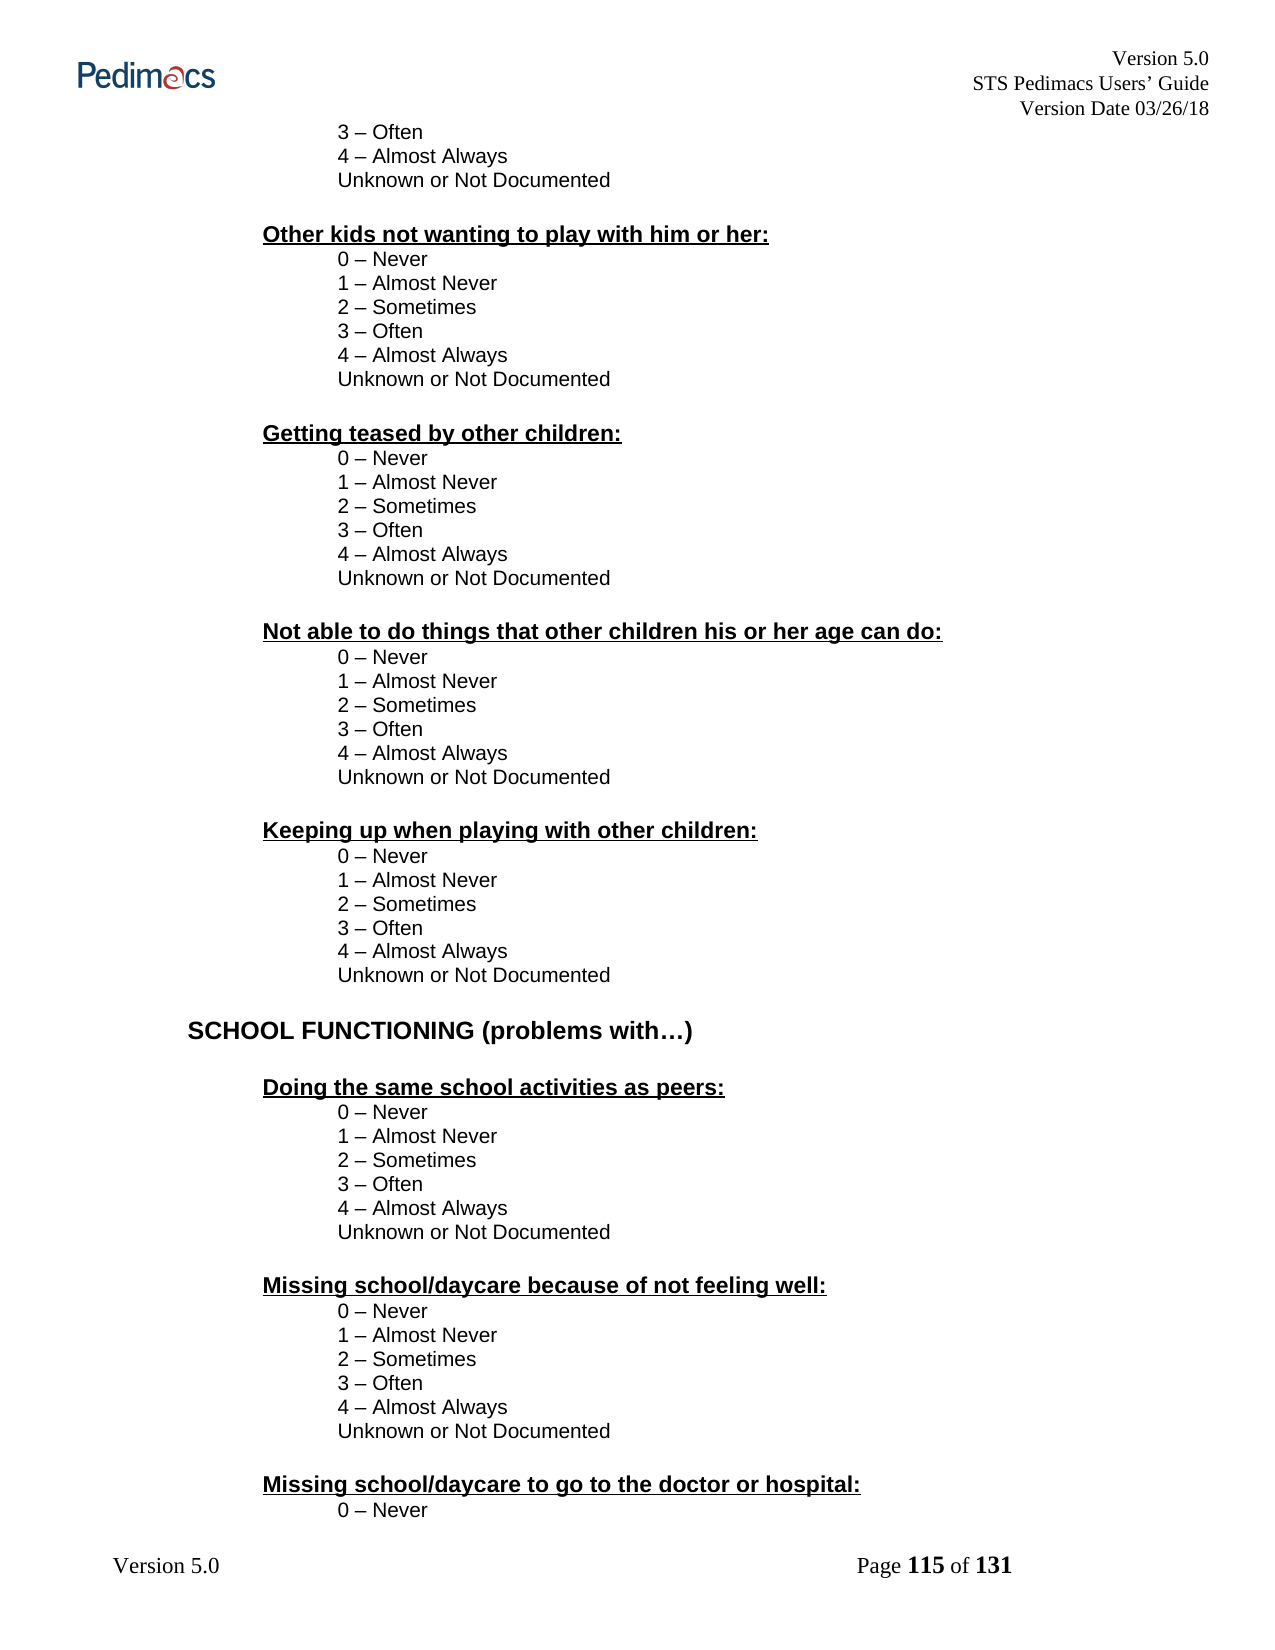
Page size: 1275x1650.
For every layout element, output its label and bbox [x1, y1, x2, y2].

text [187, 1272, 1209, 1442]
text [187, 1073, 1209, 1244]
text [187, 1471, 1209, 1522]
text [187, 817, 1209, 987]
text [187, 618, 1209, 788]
picture [62, 56, 241, 96]
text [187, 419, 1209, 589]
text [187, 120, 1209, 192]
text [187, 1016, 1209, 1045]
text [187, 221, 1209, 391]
